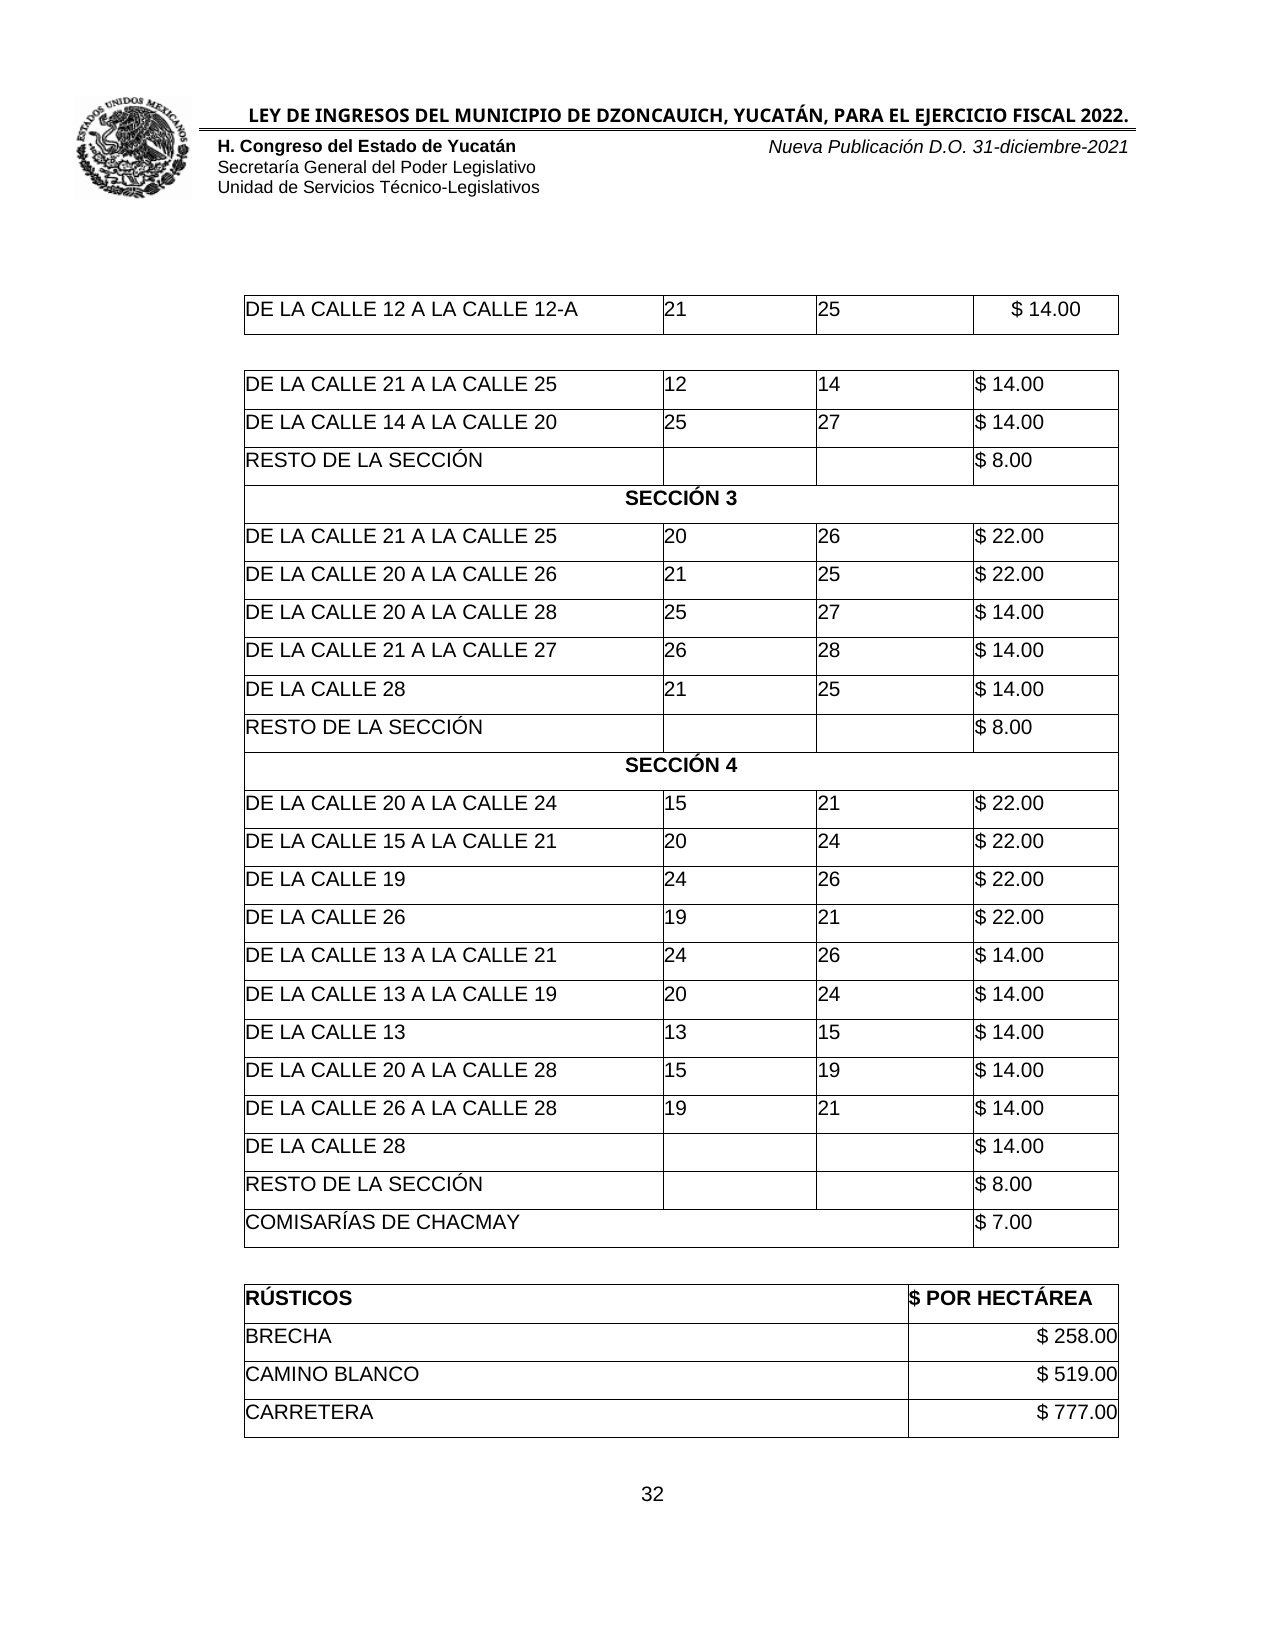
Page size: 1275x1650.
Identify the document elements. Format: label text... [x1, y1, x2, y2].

table_cell $ 14.00 [974, 410, 1118, 447]
table_cell DE LA CALLE 20 A LA CALLE 24 [245, 791, 663, 828]
table_cell 27 [817, 600, 973, 637]
table_cell DE LA CALLE 20 A LA CALLE 28 [245, 600, 663, 637]
table_cell 13 [664, 1020, 816, 1057]
table_cell 15 [664, 1058, 816, 1095]
table_header RÚSTICOS [245, 1285, 908, 1322]
table_cell RESTO DE LA SECCIÓN [245, 715, 663, 752]
table_cell $ 22.00 [974, 562, 1118, 599]
table_cell 19 [664, 905, 816, 942]
table_cell CARRETERA [245, 1400, 908, 1437]
table_cell DE LA CALLE 21 A LA CALLE 27 [245, 638, 663, 675]
table_cell $ 777.00 [909, 1400, 1118, 1437]
table_cell DE LA CALLE 15 A LA CALLE 21 [245, 829, 663, 866]
table_cell 28 [817, 638, 973, 675]
table_cell DE LA CALLE 26 [245, 905, 663, 942]
table_cell 21 [817, 1096, 973, 1133]
table_cell SECCIÓN 4 [245, 753, 1118, 790]
table_cell $ 22.00 [974, 867, 1118, 904]
table_cell 26 [817, 867, 973, 904]
table_cell DE LA CALLE 13 [245, 1020, 663, 1057]
table_cell [664, 1172, 816, 1209]
table_cell DE LA CALLE 20 A LA CALLE 26 [245, 562, 663, 599]
table_cell $ 14.00 [974, 943, 1118, 980]
table_cell DE LA CALLE 20 A LA CALLE 28 [245, 1058, 663, 1095]
table_cell 15 [817, 1020, 973, 1057]
table_cell 25 [817, 676, 973, 713]
table_cell SECCIÓN 3 [245, 486, 1118, 523]
table_header 14 [817, 371, 973, 408]
table_cell $ 14.00 [974, 676, 1118, 713]
table_cell 24 [817, 981, 973, 1018]
table_cell 24 [664, 943, 816, 980]
table_header $ 14.00 [974, 371, 1118, 408]
table_cell 25 [817, 562, 973, 599]
table_cell 21 [817, 791, 973, 828]
table_cell 26 [817, 943, 973, 980]
table_cell $ 14.00 [974, 1020, 1118, 1057]
table_cell 26 [817, 524, 973, 561]
table_cell 20 [664, 829, 816, 866]
table_cell $ 14.00 [974, 1096, 1118, 1133]
table_cell CAMINO BLANCO [245, 1362, 908, 1399]
table_cell [817, 1134, 973, 1171]
table_cell DE LA CALLE 21 A LA CALLE 25 [245, 524, 663, 561]
table_cell $ 14.00 [974, 981, 1118, 1018]
table_cell [817, 715, 973, 752]
table_cell 25 [664, 600, 816, 637]
table_cell [817, 448, 973, 485]
table_cell DE LA CALLE 14 A LA CALLE 20 [245, 410, 663, 447]
table_cell 21 [817, 905, 973, 942]
table_cell DE LA CALLE 12 A LA CALLE 12-A [245, 296, 663, 333]
table_cell $ 14.00 [974, 1134, 1118, 1171]
table_cell BRECHA [245, 1324, 908, 1361]
table_cell 19 [817, 1058, 973, 1095]
table_cell $ 22.00 [974, 524, 1118, 561]
table_cell $ 22.00 [974, 791, 1118, 828]
table_cell 21 [664, 296, 816, 333]
table_cell 19 [664, 1096, 816, 1133]
table_cell DE LA CALLE 28 [245, 676, 663, 713]
table_cell RESTO DE LA SECCIÓN [245, 1172, 663, 1209]
table_cell $ 14.00 [974, 296, 1118, 333]
table_cell $ 258.00 [909, 1324, 1118, 1361]
table_cell [664, 1134, 816, 1171]
table_cell DE LA CALLE 26 A LA CALLE 28 [245, 1096, 663, 1133]
table_cell $ 8.00 [974, 715, 1118, 752]
table_cell $ 22.00 [974, 829, 1118, 866]
table_cell $ 8.00 [974, 448, 1118, 485]
table_cell $ 14.00 [974, 638, 1118, 675]
table_header 12 [664, 371, 816, 408]
table_cell DE LA CALLE 19 [245, 867, 663, 904]
table_cell 21 [664, 562, 816, 599]
table_cell RESTO DE LA SECCIÓN [245, 448, 663, 485]
table_cell DE LA CALLE 13 A LA CALLE 21 [245, 943, 663, 980]
table_cell $ 7.00 [974, 1210, 1118, 1247]
table_cell 26 [664, 638, 816, 675]
table_cell 27 [817, 410, 973, 447]
table_cell $ 14.00 [974, 600, 1118, 637]
table_cell 20 [664, 524, 816, 561]
table_cell $ 14.00 [974, 1058, 1118, 1095]
table_cell 20 [664, 981, 816, 1018]
table_cell [664, 448, 816, 485]
table_cell DE LA CALLE 13 A LA CALLE 19 [245, 981, 663, 1018]
table_cell 25 [664, 410, 816, 447]
table_cell 24 [664, 867, 816, 904]
table_cell $ 8.00 [974, 1172, 1118, 1209]
table_header $ POR HECTÁREA [909, 1285, 1118, 1322]
table_cell [817, 1172, 973, 1209]
table_cell [664, 715, 816, 752]
table_header DE LA CALLE 21 A LA CALLE 25 [245, 371, 663, 408]
table_cell 15 [664, 791, 816, 828]
table_cell 24 [817, 829, 973, 866]
table_cell 21 [664, 676, 816, 713]
table_cell $ 22.00 [974, 905, 1118, 942]
table_cell $ 519.00 [909, 1362, 1118, 1399]
table_cell DE LA CALLE 28 [245, 1134, 663, 1171]
table_cell 25 [817, 296, 973, 333]
table_cell COMISARÍAS DE CHACMAY [245, 1210, 973, 1247]
